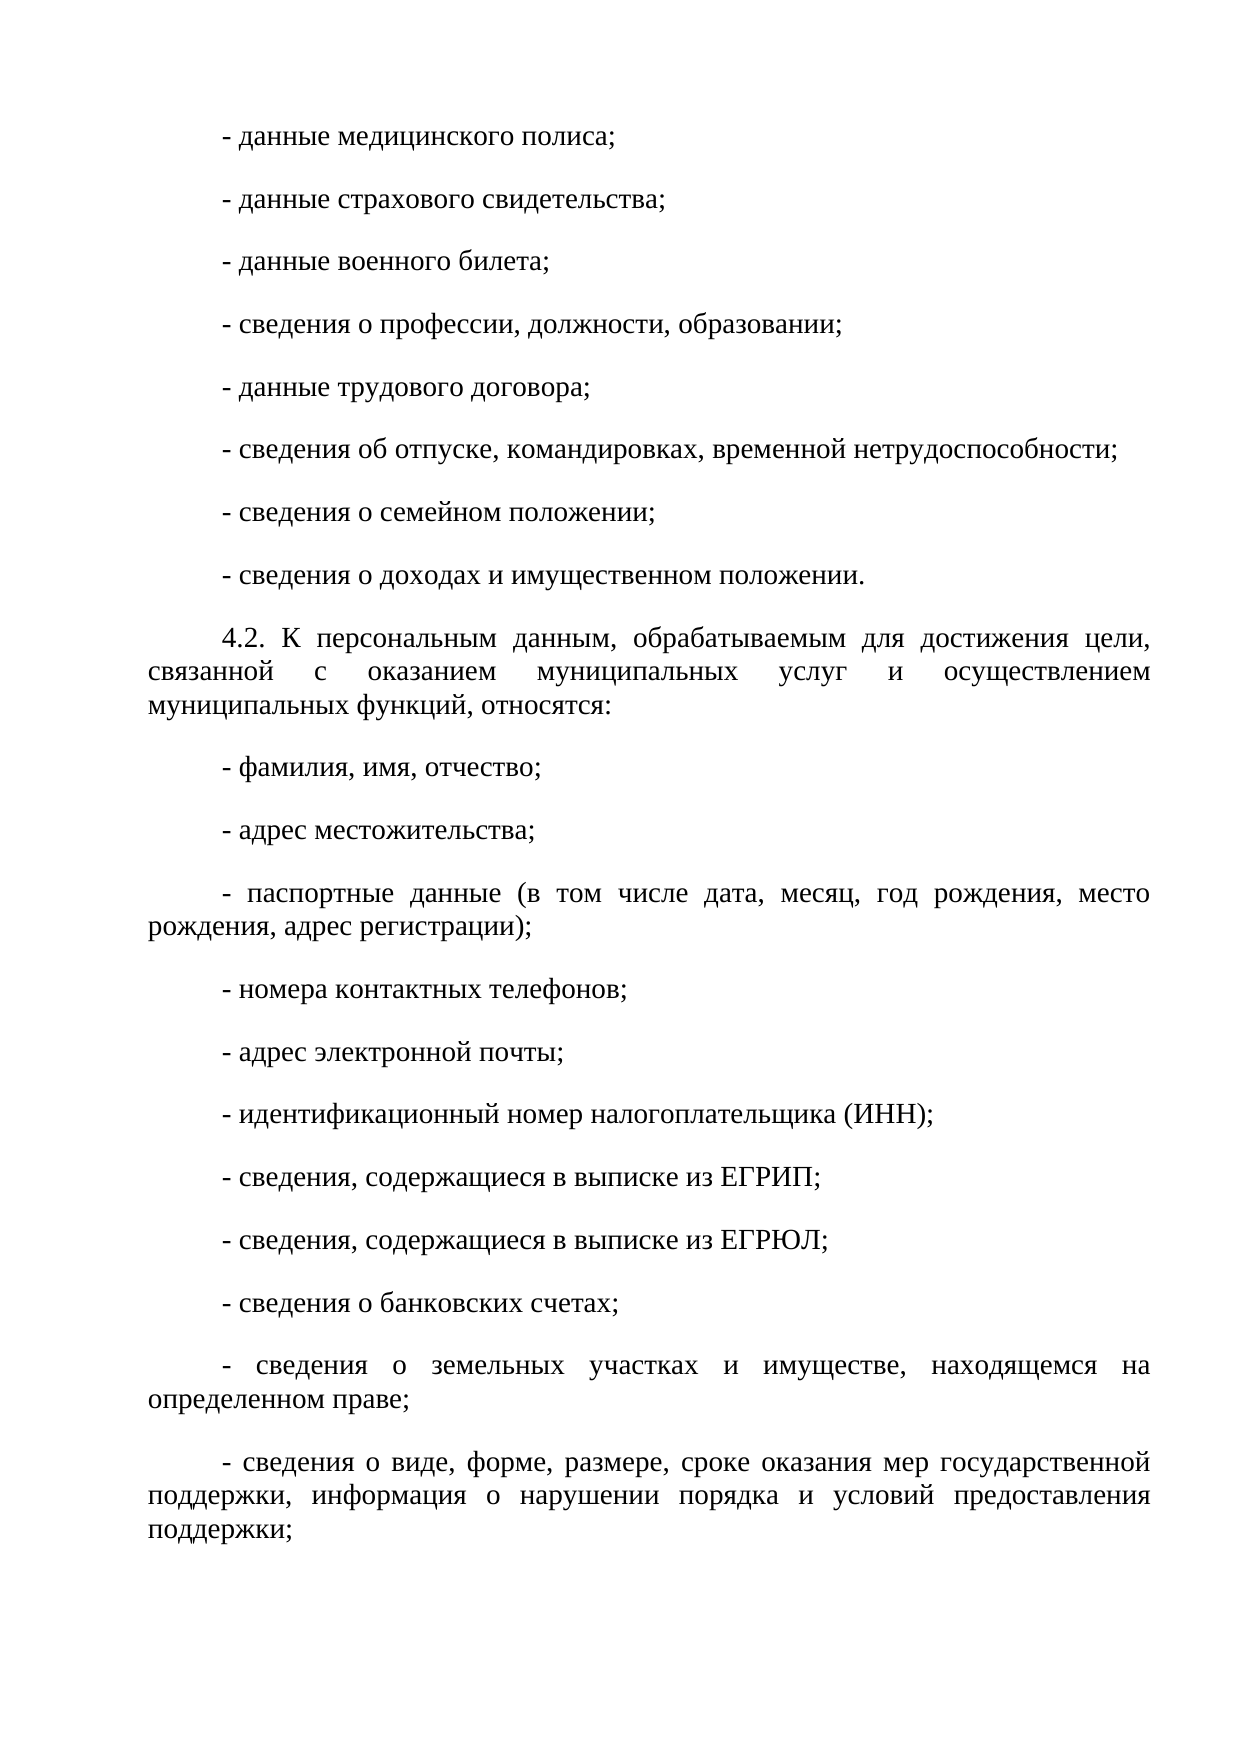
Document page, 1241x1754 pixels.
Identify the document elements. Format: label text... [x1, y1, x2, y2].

text - сведения о доходах и имущественном положении. [148, 557, 1152, 591]
text - данные страхового свидетельства; [148, 181, 1152, 214]
text - данные военного билета; [148, 243, 1152, 277]
text - сведения об отпуске, командировках, временной нетрудоспособности; [148, 432, 1152, 465]
text - сведения о семейном положении; [148, 494, 1152, 528]
text 4.2. К персональным данным, обрабатываемым для достижения цели, связанной с оказанием муниципальных услуг и осуществлением муниципальных функций, относятся: [148, 620, 1152, 720]
text - фамилия, имя, отчество; [148, 749, 1152, 783]
text - сведения, содержащиеся в выписке из ЕГРИП; [148, 1159, 1152, 1193]
text - адрес электронной почты; [148, 1034, 1152, 1067]
text - сведения о банковских счетах; [148, 1285, 1152, 1318]
text - паспортные данные (в том числе дата, месяц, год рождения, место рождения, адрес регистрации); [148, 875, 1152, 942]
text - номера контактных телефонов; [148, 971, 1152, 1005]
text - данные медицинского полиса; [148, 118, 1152, 152]
text - сведения о профессии, должности, образовании; [148, 306, 1152, 340]
text - сведения о земельных участках и имуществе, находящемся на определенном праве; [148, 1347, 1152, 1414]
text - идентификационный номер налогоплательщика (ИНН); [148, 1097, 1152, 1130]
text - адрес местожительства; [148, 812, 1152, 846]
text - данные трудового договора; [148, 369, 1152, 402]
text - сведения о виде, форме, размере, сроке оказания мер государственной поддержки, информация о нарушении порядка и условий предоставления поддержки; [148, 1444, 1152, 1544]
text - сведения, содержащиеся в выписке из ЕГРЮЛ; [148, 1222, 1152, 1256]
